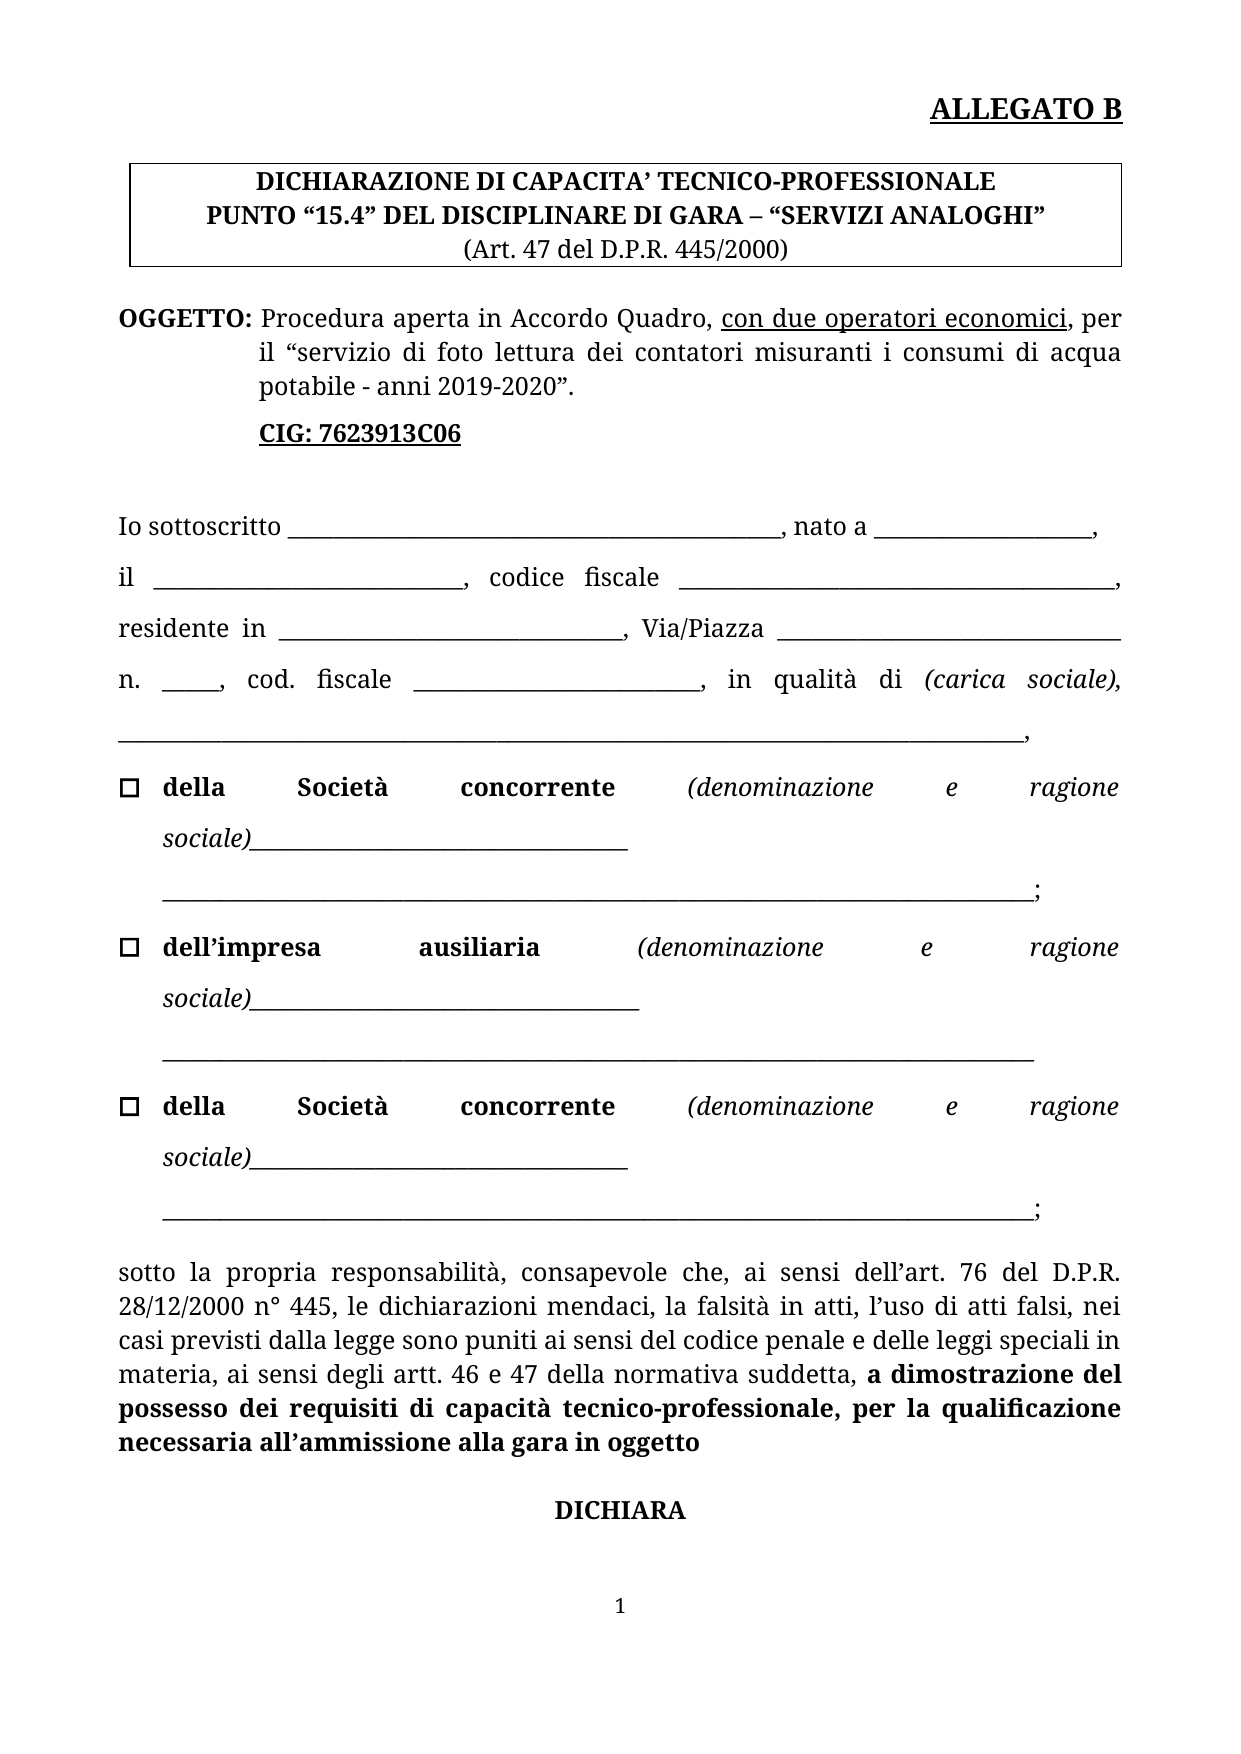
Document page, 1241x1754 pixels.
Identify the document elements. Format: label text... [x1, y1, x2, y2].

text CIG: 7623913C06 [259, 415, 1122, 449]
text OGGETTO: Procedura aperta in Accordo Quadro, con due operatori economici, per il “servizio di foto lettura dei contatori misuranti i consumi di acqua potabile - anni 2019-2020”. [118, 301, 1122, 403]
text ALLEGATO B [118, 89, 1122, 128]
text della Società concorrente (denominazione e ragione sociale)_________________________________ ____________________________________________________________________________; [118, 1089, 1122, 1225]
text della Società concorrente (denominazione e ragione sociale)_________________________________ ____________________________________________________________________________; [118, 770, 1122, 906]
table_header DICHIARAZIONE DI CAPACITA’ TECNICO-PROFESSIONALE PUNTO “15.4” DEL DISCIPLINARE DI GARA – “SERVIZI ANALOGHI” (Art. 47 del D.P.R. 445/2000) [131, 164, 1121, 266]
text sotto la propria responsabilità, consapevole che, ai sensi dell’art. 76 del D.P.R. 28/12/2000 n° 445, le dichiarazioni mendaci, la falsità in atti, l’uso di atti falsi, nei casi previsti dalla legge sono puniti ai sensi del codice penale e delle leggi speciali in materia, ai sensi degli artt. 46 e 47 della normativa suddetta, a dimostrazione del possesso dei requisiti di capacità tecnico-professionale, per la qualificazione necessaria all’ammissione alla gara in oggetto [118, 1254, 1122, 1459]
text Io sottoscritto ___________________________________________, nato a ___________________, [118, 508, 1122, 543]
text DICHIARA [118, 1493, 1122, 1527]
text dell’impresa ausiliaria (denominazione e ragione sociale)__________________________________ ____________________________________________________________________________ [118, 929, 1122, 1066]
text il ___________________________, codice fiscale ______________________________________, residente in ______________________________, Via/Piazza ______________________________ n. _____, cod. fiscale _________________________, in qualità di (carica sociale), _______________________________________________________________________________, [118, 559, 1122, 747]
